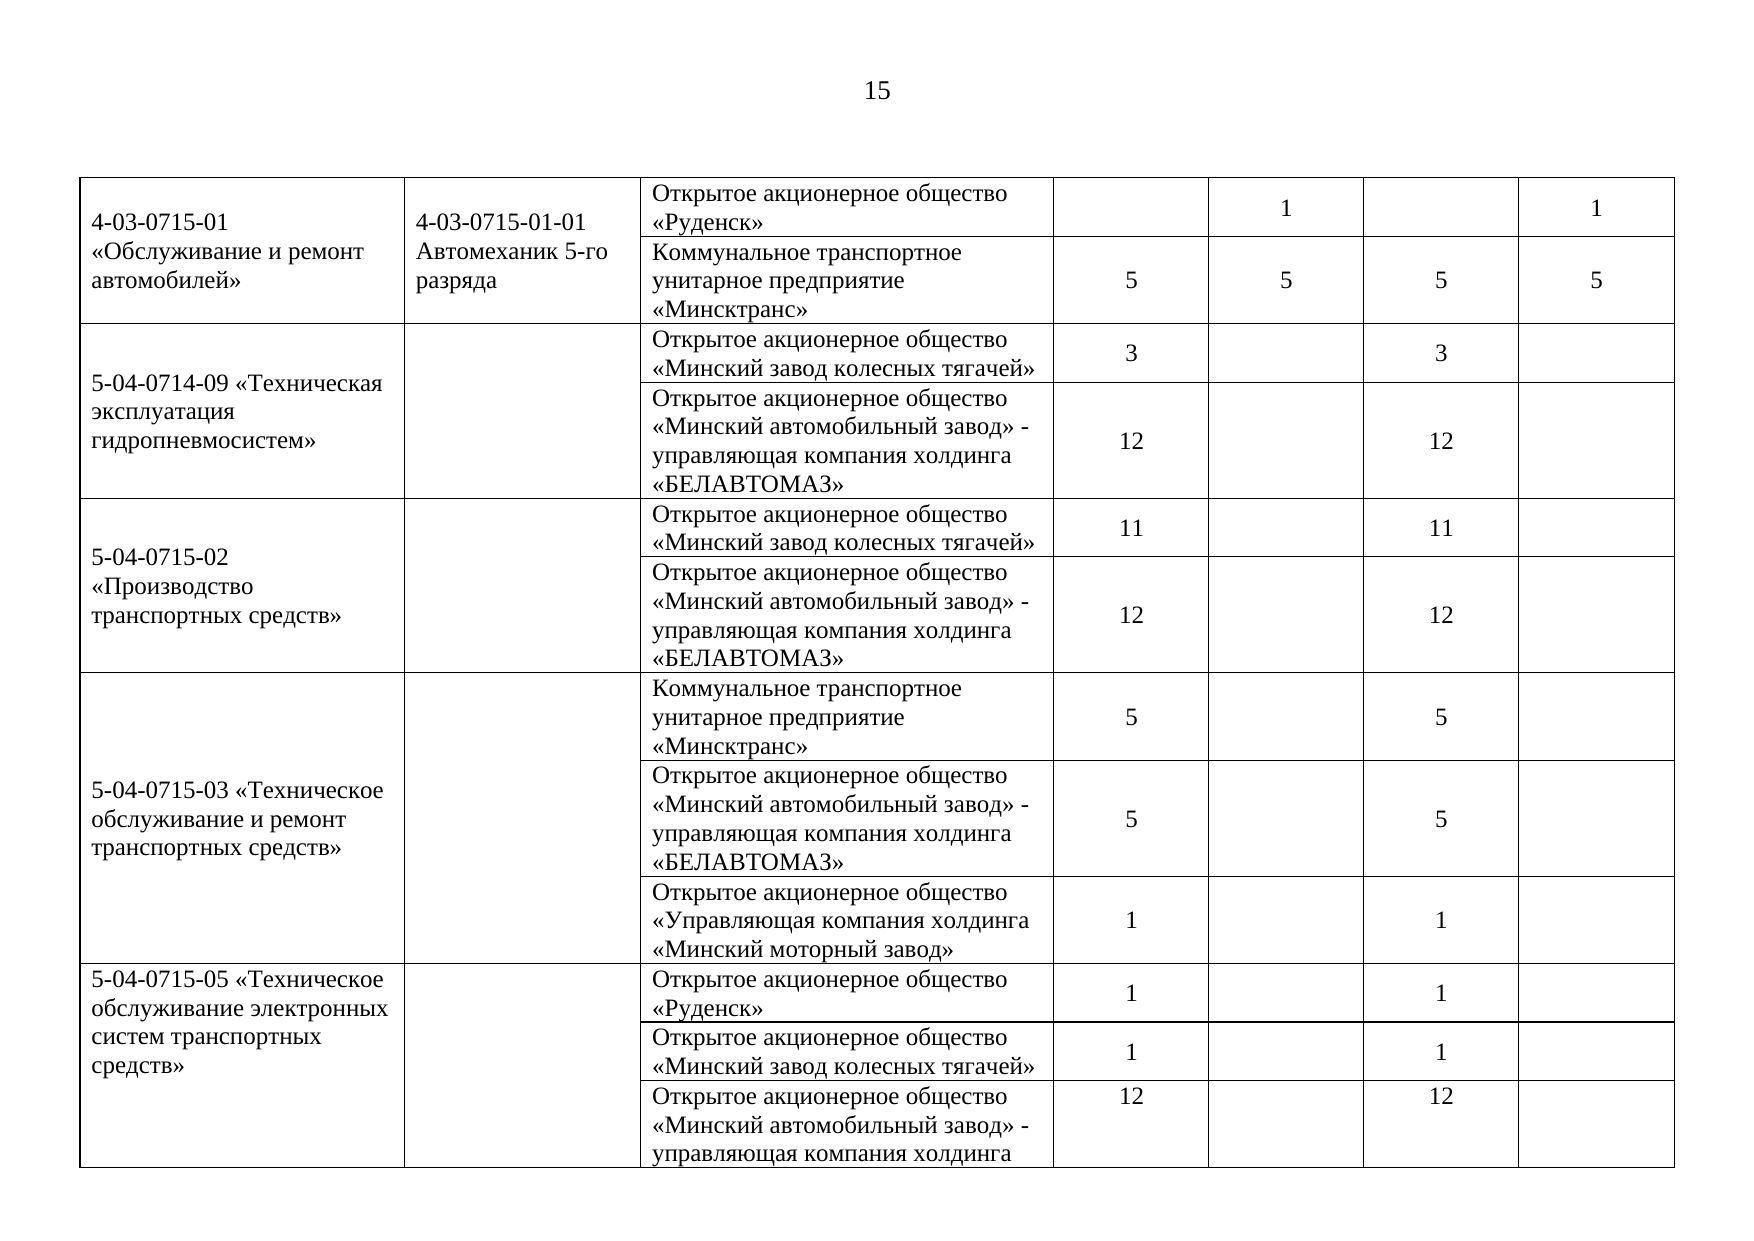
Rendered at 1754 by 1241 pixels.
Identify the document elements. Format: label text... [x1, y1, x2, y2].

table_cell [1519, 1081, 1674, 1167]
table_cell 3 [1364, 324, 1518, 382]
table_cell Открытое акционерное общество «Руденск» [641, 964, 1053, 1021]
table_cell [1519, 383, 1674, 498]
table_cell 1 [1054, 1023, 1208, 1080]
table_cell 12 [1054, 383, 1208, 498]
table_cell 3 [1054, 324, 1208, 382]
table_cell [1519, 324, 1674, 382]
table_cell Открытое акционерное общество «Минский завод колесных тягачей» [641, 499, 1053, 556]
table_cell [405, 499, 640, 672]
table_cell [1054, 178, 1208, 236]
table_cell [1209, 1081, 1363, 1167]
table_cell 1 [1054, 877, 1208, 963]
table_cell [1209, 673, 1363, 759]
table_cell [1519, 877, 1674, 963]
table_cell 4-03-0715-01-01 Автомеханик 5-го разряда [405, 178, 640, 323]
table_cell 12 [1054, 557, 1208, 672]
table_cell Открытое акционерное общество «Минский завод колесных тягачей» [641, 324, 1053, 382]
table_cell [1519, 673, 1674, 759]
table_cell 5 [1364, 673, 1518, 759]
table_cell 5 [1054, 673, 1208, 759]
table_cell [405, 673, 640, 963]
table_cell Открытое акционерное общество «Минский завод колесных тягачей» [641, 1023, 1053, 1080]
table_cell 5 [1364, 237, 1518, 323]
table_cell Открытое акционерное общество «Минский автомобильный завод» - управляющая компания холдинга «БЕЛАВТОМАЗ» [641, 557, 1053, 672]
table_cell 12 [1364, 1081, 1518, 1167]
table_cell Открытое акционерное общество «Руденск» [641, 178, 1053, 236]
table_cell 5 [1209, 237, 1363, 323]
table_cell [1209, 557, 1363, 672]
table_cell Открытое акционерное общество «Управляющая компания холдинга «Минский моторный завод» [641, 877, 1053, 963]
table_cell [1209, 877, 1363, 963]
table_cell 5 [1054, 237, 1208, 323]
table_cell 5-04-0715-03 «Техническое обслуживание и ремонт транспортных средств» [81, 673, 404, 963]
table_cell [1209, 499, 1363, 556]
table_cell 1 [1054, 964, 1208, 1021]
table_cell 1 [1364, 964, 1518, 1021]
table_cell 11 [1364, 499, 1518, 556]
table_cell [1519, 499, 1674, 556]
table_cell [1209, 964, 1363, 1021]
table_cell [1364, 178, 1518, 236]
table_cell 5 [1054, 761, 1208, 876]
table_cell Коммунальное транспортное унитарное предприятие «Минсктранс» [641, 673, 1053, 759]
table_cell 1 [1364, 877, 1518, 963]
table_cell [405, 324, 640, 498]
table_cell 5 [1519, 237, 1674, 323]
table_cell 12 [1364, 383, 1518, 498]
table_cell [1209, 383, 1363, 498]
table_cell 5-04-0714-09 «Техническая эксплуатация гидропневмосистем» [81, 324, 404, 498]
table_cell Открытое акционерное общество «Минский автомобильный завод» - управляющая компания холдинга «БЕЛАВТОМАЗ» [641, 383, 1053, 498]
table_cell [1519, 964, 1674, 1021]
table_cell 1 [1519, 178, 1674, 236]
table_cell 11 [1054, 499, 1208, 556]
table_cell [1519, 761, 1674, 876]
table_cell Открытое акционерное общество «Минский автомобильный завод» - управляющая компания холдинга «БЕЛАВТОМАЗ» [641, 761, 1053, 876]
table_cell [641, 1081, 1053, 1167]
table_cell [1209, 761, 1363, 876]
table_cell 4-03-0715-01 «Обслуживание и ремонт автомобилей» [81, 178, 404, 323]
table_cell 12 [1364, 557, 1518, 672]
table_cell Коммунальное транспортное унитарное предприятие «Минсктранс» [641, 237, 1053, 323]
table_cell [1209, 324, 1363, 382]
table_cell 12 [1054, 1081, 1208, 1167]
table_cell 1 [1209, 178, 1363, 236]
table_cell [1519, 557, 1674, 672]
table_cell 5-04-0715-05 «Техническое обслуживание электронных систем транспортных средств» [81, 964, 404, 1167]
table_cell 1 [1364, 1023, 1518, 1080]
table_cell [1519, 1023, 1674, 1080]
table_cell [1209, 1023, 1363, 1080]
table_cell 5-04-0715-02 «Производство транспортных средств» [81, 499, 404, 672]
table_cell [405, 964, 640, 1167]
table_cell 5 [1364, 761, 1518, 876]
